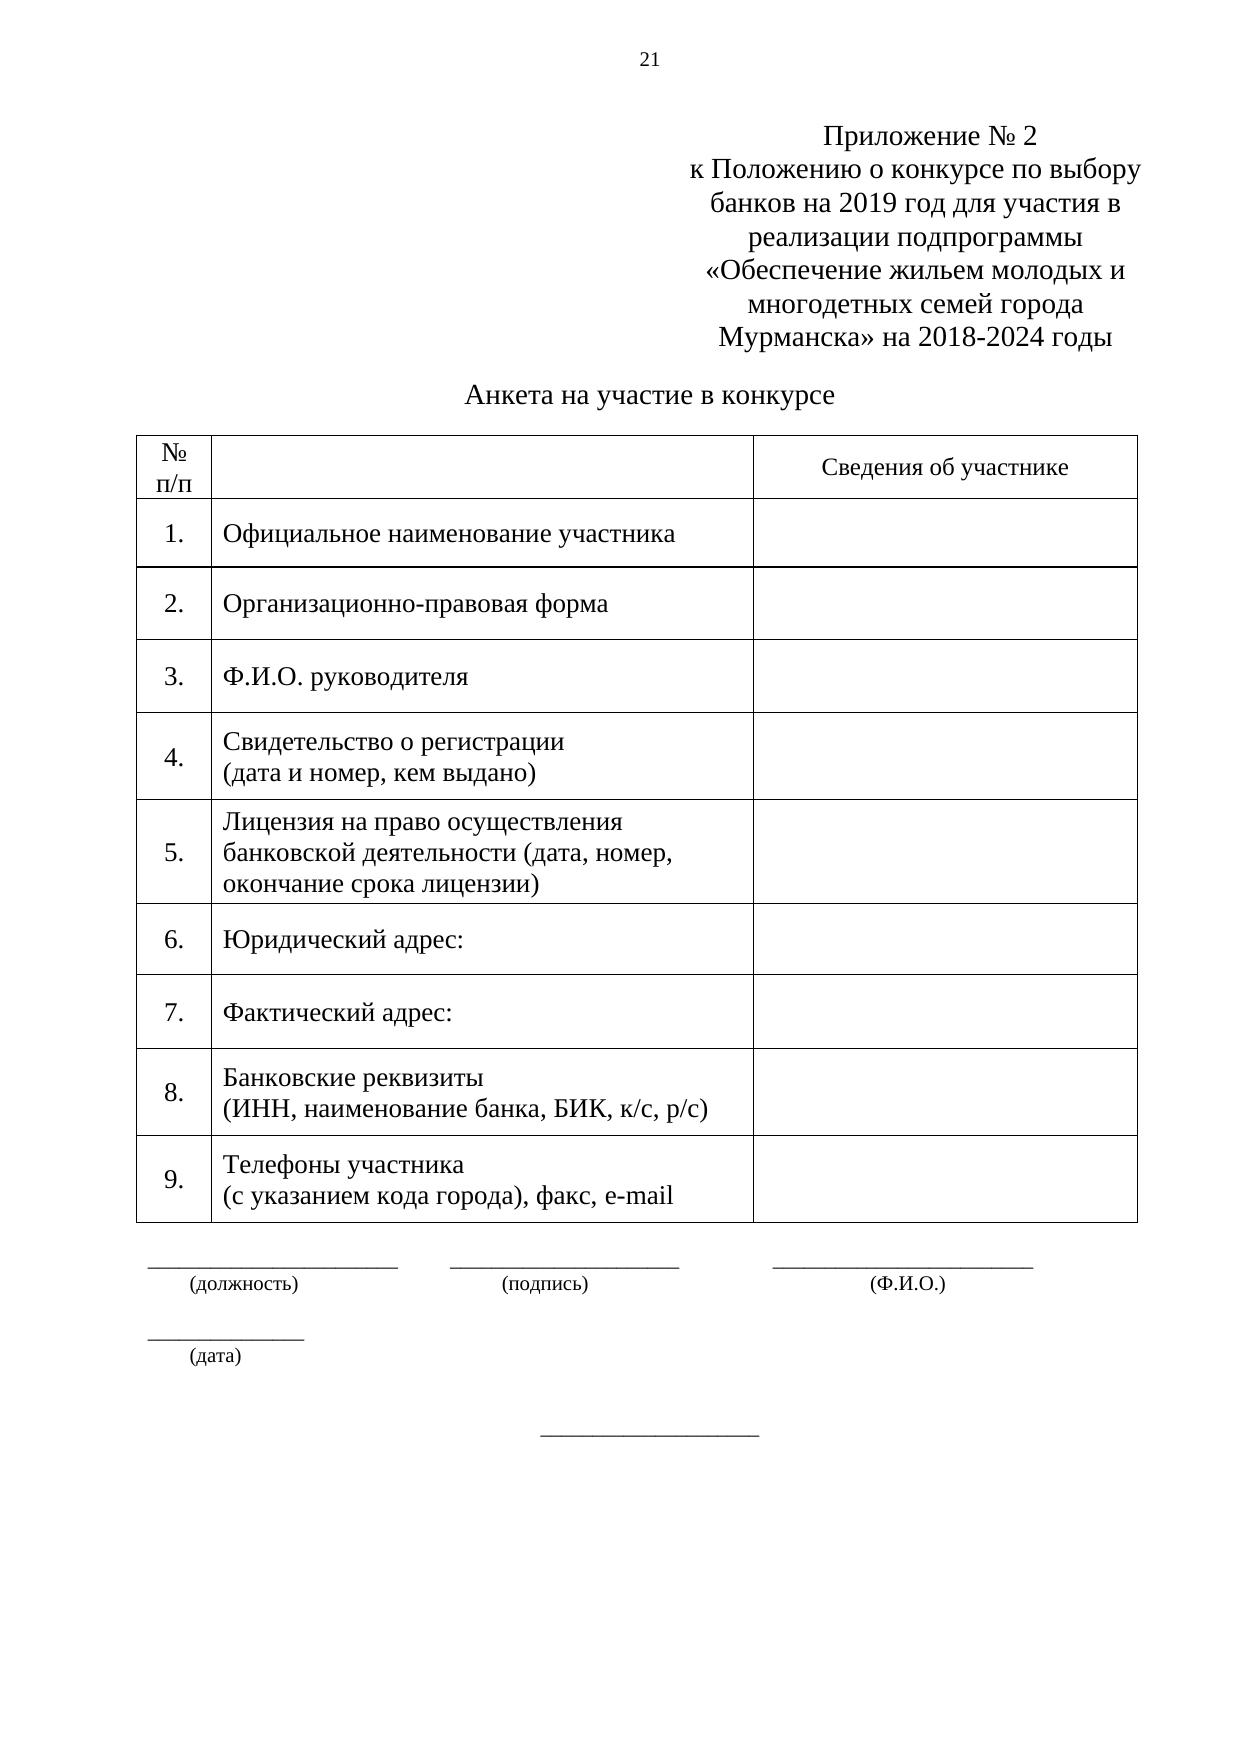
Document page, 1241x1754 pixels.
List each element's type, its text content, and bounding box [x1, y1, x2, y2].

table_cell [754, 1049, 1137, 1135]
text к Положению о конкурсе по выбору банков на 2019 год для участия в реализации подпрограммы «Обеспечение жильем молодых и многодетных семей города Мурманска» на 2018-2024 годы [679, 152, 1152, 353]
table_cell 2. [137, 568, 211, 639]
table_cell 9. [137, 1136, 211, 1222]
table_header Сведения об участнике [754, 436, 1137, 498]
table_cell [754, 1136, 1137, 1222]
table_cell 3. [137, 640, 211, 712]
text Анкета на участие в конкурсе [148, 377, 1152, 411]
table_cell 1. [137, 499, 211, 566]
table_cell 7. [137, 975, 211, 1048]
table_cell Телефоны участника (с указанием кода города), факс, e-mail [212, 1136, 753, 1222]
text (дата) [148, 1343, 1152, 1367]
text _______________ [148, 1319, 1152, 1343]
table_cell [754, 904, 1137, 974]
text Приложение № 2 [709, 118, 1152, 152]
table_cell 4. [137, 713, 211, 799]
table_cell Организационно-правовая форма [212, 568, 753, 639]
table_cell 8. [137, 1049, 211, 1135]
table_cell Ф.И.О. руководителя [212, 640, 753, 712]
table_cell Юридический адрес: [212, 904, 753, 974]
table_cell [754, 713, 1137, 799]
text _____________________ [148, 1415, 1152, 1439]
table_cell Свидетельство о регистрации (дата и номер, кем выдано) [212, 713, 753, 799]
table_cell [754, 975, 1137, 1048]
table_cell [754, 640, 1137, 712]
table_cell 6. [137, 904, 211, 974]
table_cell Официальное наименование участника [212, 499, 753, 566]
table_cell [754, 499, 1137, 566]
table_cell Банковские реквизиты (ИНН, наименование банка, БИК, к/с, р/с) [212, 1049, 753, 1135]
table_cell Лицензия на право осуществления банковской деятельности (дата, номер, окончание срока лицензии) [212, 800, 753, 903]
table_cell [754, 568, 1137, 639]
table_cell [754, 800, 1137, 903]
text ________________________ ______________________ _________________________ [148, 1247, 1152, 1271]
table_header № п/п [137, 436, 211, 498]
table_cell 5. [137, 800, 211, 903]
text (должность) (подпись) (Ф.И.О.) [148, 1271, 1152, 1295]
table_header [212, 436, 753, 498]
table_cell Фактический адрес: [212, 975, 753, 1048]
